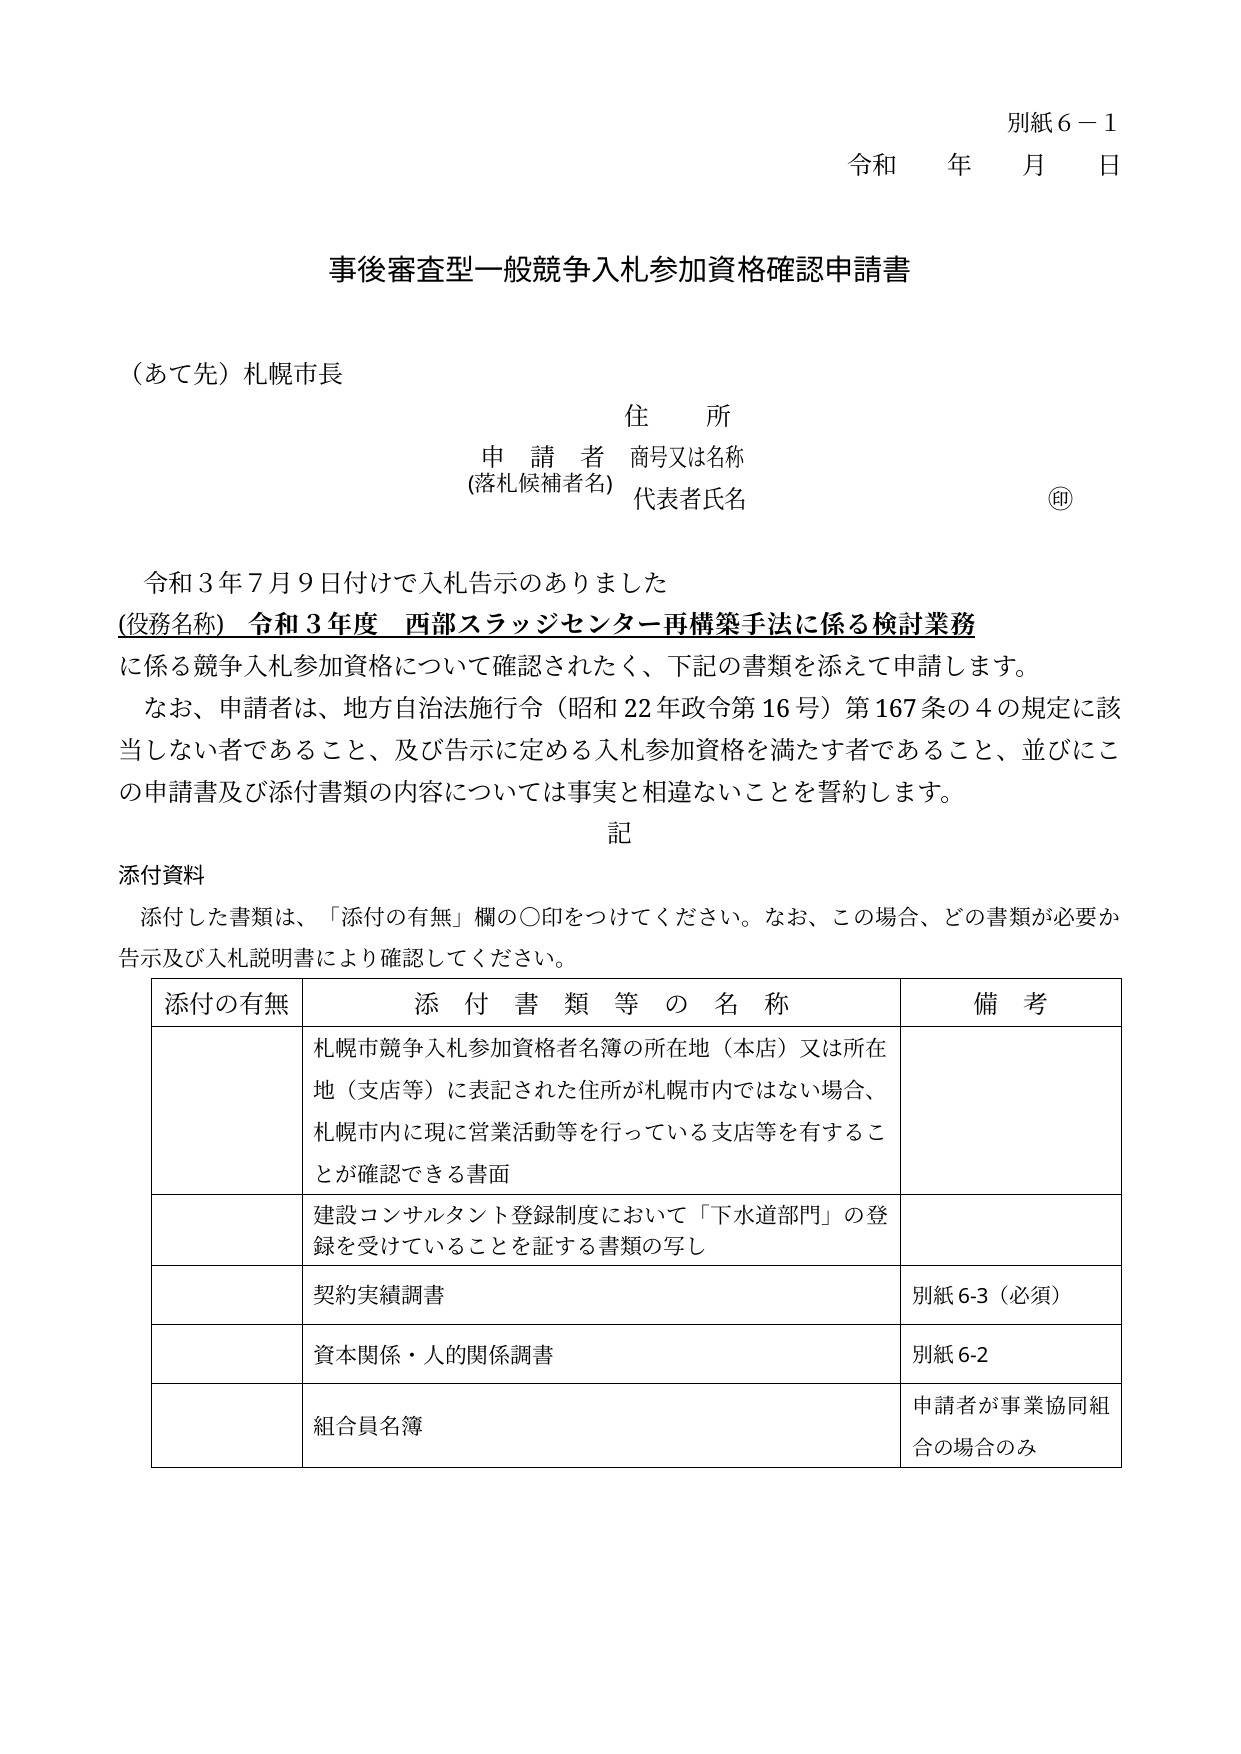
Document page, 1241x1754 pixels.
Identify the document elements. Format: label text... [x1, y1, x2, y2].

text 事後審査型一般競争入札参加資格確認申請書 [118, 226, 1122, 310]
table_header 添付の有無 [152, 979, 302, 1026]
text （あて先）札幌市長 [118, 352, 1122, 393]
table_cell 別紙6-2 [901, 1325, 1121, 1383]
text 令和３年７月９日付けで入札告示のありました [118, 561, 1122, 602]
text 代表者氏名 ㊞ [118, 477, 1122, 519]
table_cell 別紙6-3（必須） [901, 1266, 1121, 1323]
table_cell 札幌市競争入札参加資格者名簿の所在地（本店）又は所在地（支店等）に表記された住所が札幌市内ではない場合、札幌市内に現に営業活動等を行っている支店等を有することが確認できる書面 [303, 1027, 900, 1194]
table_cell [901, 1027, 1121, 1194]
table_cell 建設コンサルタント登録制度において「下水道部門」の登録を受けていることを証する書類の写し [303, 1195, 900, 1264]
table_cell [152, 1195, 302, 1264]
table_cell 組合員名簿 [303, 1384, 900, 1467]
text 添付資料 [118, 853, 1122, 895]
table_cell 資本関係・人的関係調書 [303, 1325, 900, 1383]
text なお、申請者は、地方自治法施行令（昭和22年政令第16号）第167条の４の規定に該当しない者であること、及び告示に定める入札参加資格を満たす者であること、並びにこの申請書及び添付書類の内容については事実と相違ないことを誓約します。 [118, 686, 1122, 811]
text 別紙６－１ [118, 101, 1122, 143]
table_cell [152, 1027, 302, 1194]
table_cell [152, 1266, 302, 1323]
table_header 備 考 [901, 979, 1121, 1026]
text に係る競争入札参加資格について確認されたく、下記の書類を添えて申請します。 [118, 644, 1122, 686]
text 申 請 者 商号又は名称 [118, 435, 1031, 477]
table_cell [152, 1325, 302, 1383]
text (役務名称) 令和３年度 西部スラッジセンター再構築手法に係る検討業務 [118, 602, 1122, 644]
table_cell [901, 1195, 1121, 1264]
table_cell 契約実績調書 [303, 1266, 900, 1323]
text 令和 年 月 日 [118, 143, 1122, 184]
table_cell [152, 1384, 302, 1467]
text 住 所 [118, 393, 1031, 435]
text 添付した書類は、「添付の有無」欄の○印をつけてください。なお、この場合、どの書類が必要か告示及び入札説明書により確認してください。 [118, 895, 1122, 978]
text 記 [118, 811, 1122, 853]
table_cell 申請者が事業協同組合の場合のみ [901, 1384, 1121, 1467]
table_header 添 付 書 類 等 の 名 称 [303, 979, 900, 1026]
